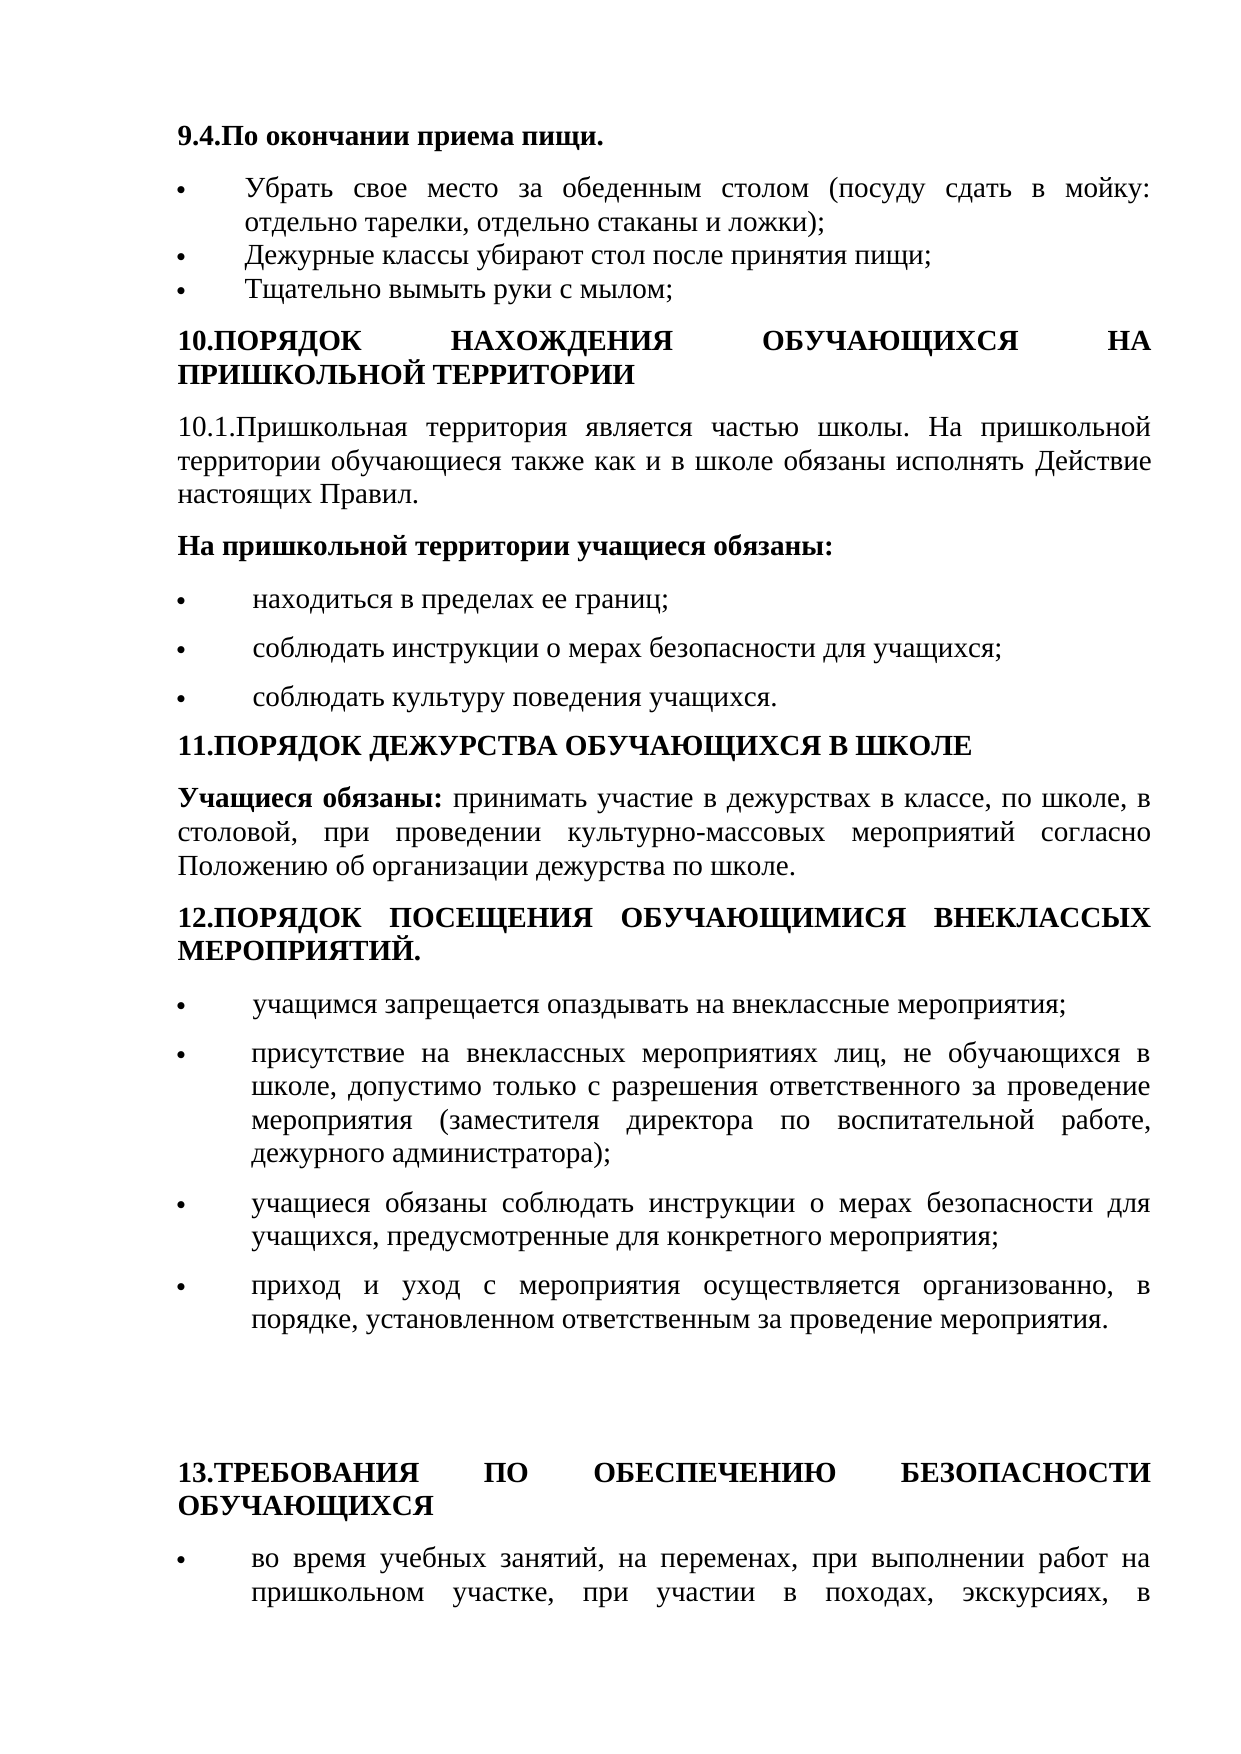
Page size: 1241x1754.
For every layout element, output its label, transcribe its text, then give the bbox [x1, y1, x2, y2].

list находиться в пределах ее границ; [177, 581, 1152, 614]
list присутствие на внеклассных мероприятиях лиц, не обучающихся в школе, допустимо только с разрешения ответственного за проведение мероприятия (заместителя директора по воспитательной работе, дежурного администратора); [177, 1035, 1152, 1169]
text Учащиеся обязаны: принимать участие в дежурствах в классе, по школе, в столовой, при проведении культурно-массовых мероприятий согласно Положению об организации дежурства по школе. [177, 781, 1152, 881]
list соблюдать инструкции о мерах безопасности для учащихся; [177, 630, 1152, 663]
text 11.ПОРЯДОК ДЕЖУРСТВА ОБУЧАЮЩИХСЯ В ШКОЛЕ [177, 728, 1152, 762]
list соблюдать культуру поведения учащихся. [177, 679, 1152, 713]
text 10.1.Пришкольная территория является частью школы. На пришкольной территории обучающиеся также как и в школе обязаны исполнять Действие настоящих Правил. [177, 443, 1152, 510]
text 10.ПОРЯДОК НАХОЖДЕНИЯ ОБУЧАЮЩИХСЯ НА ПРИШКОЛЬНОЙ ТЕРРИТОРИИ [177, 323, 1152, 390]
list Тщательно вымыть руки с мылом; [177, 271, 1152, 304]
list приход и уход с мероприятия осуществляется организованно, в порядке, установленном ответственным за проведение мероприятия. [177, 1267, 1152, 1334]
text На пришкольной территории учащиеся обязаны: [177, 528, 1152, 562]
text 13.ТРЕБОВАНИЯ ПО ОБЕСПЕЧЕНИЮ БЕЗОПАСНОСТИ ОБУЧАЮЩИХСЯ [177, 1455, 1152, 1522]
list учащиеся обязаны соблюдать инструкции о мерах безопасности для учащихся, предусмотренные для конкретного мероприятия; [177, 1185, 1152, 1252]
text 12.ПОРЯДОК ПОСЕЩЕНИЯ ОБУЧАЮЩИМИСЯ ВНЕКЛАССЫХ МЕРОПРИЯТИЙ. [177, 900, 1152, 967]
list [177, 1541, 1152, 1608]
text 9.4.По окончании приема пищи. [177, 118, 1152, 152]
list учащимся запрещается опаздывать на внеклассные мероприятия; [177, 986, 1152, 1019]
list Дежурные классы убирают стол после принятия пищи; [177, 237, 1152, 271]
list Убрать свое место за обеденным столом (посуду сдать в мойку: отдельно тарелки, отдельно стаканы и ложки); [177, 170, 1152, 237]
